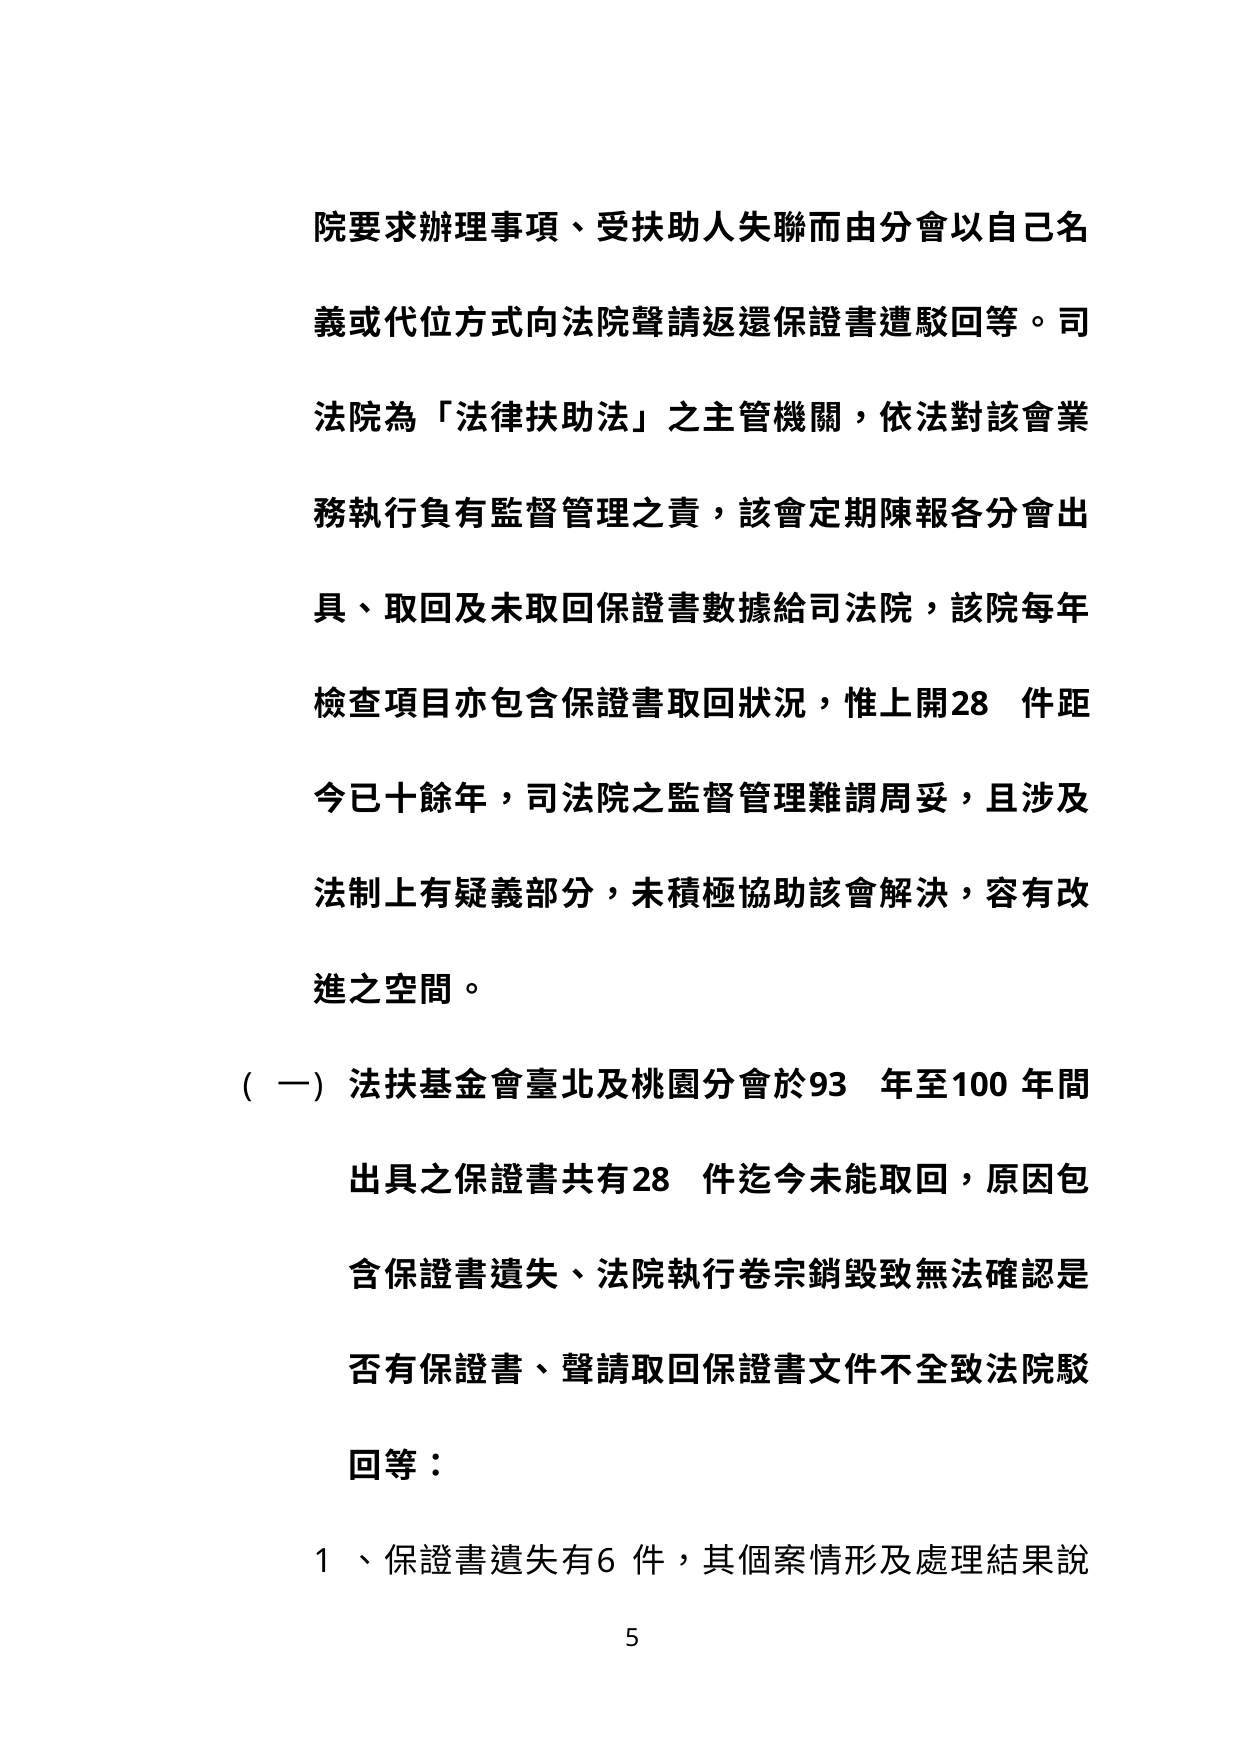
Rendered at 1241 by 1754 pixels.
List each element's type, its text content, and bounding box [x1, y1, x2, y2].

subtitle 保證書遺失有6件，其個案情形及處理結果說明如下： [296, 1510, 1092, 1605]
subtitle 法扶基金會臺北及桃園分會於93年至100年間出具之保證書共有28件迄今未能取回，原因包含保證書遺失、法院執行卷宗銷毀致無法確認是否有保證書、聲請取回保證書文件不全致法院駁回等： [241, 1034, 1092, 1510]
